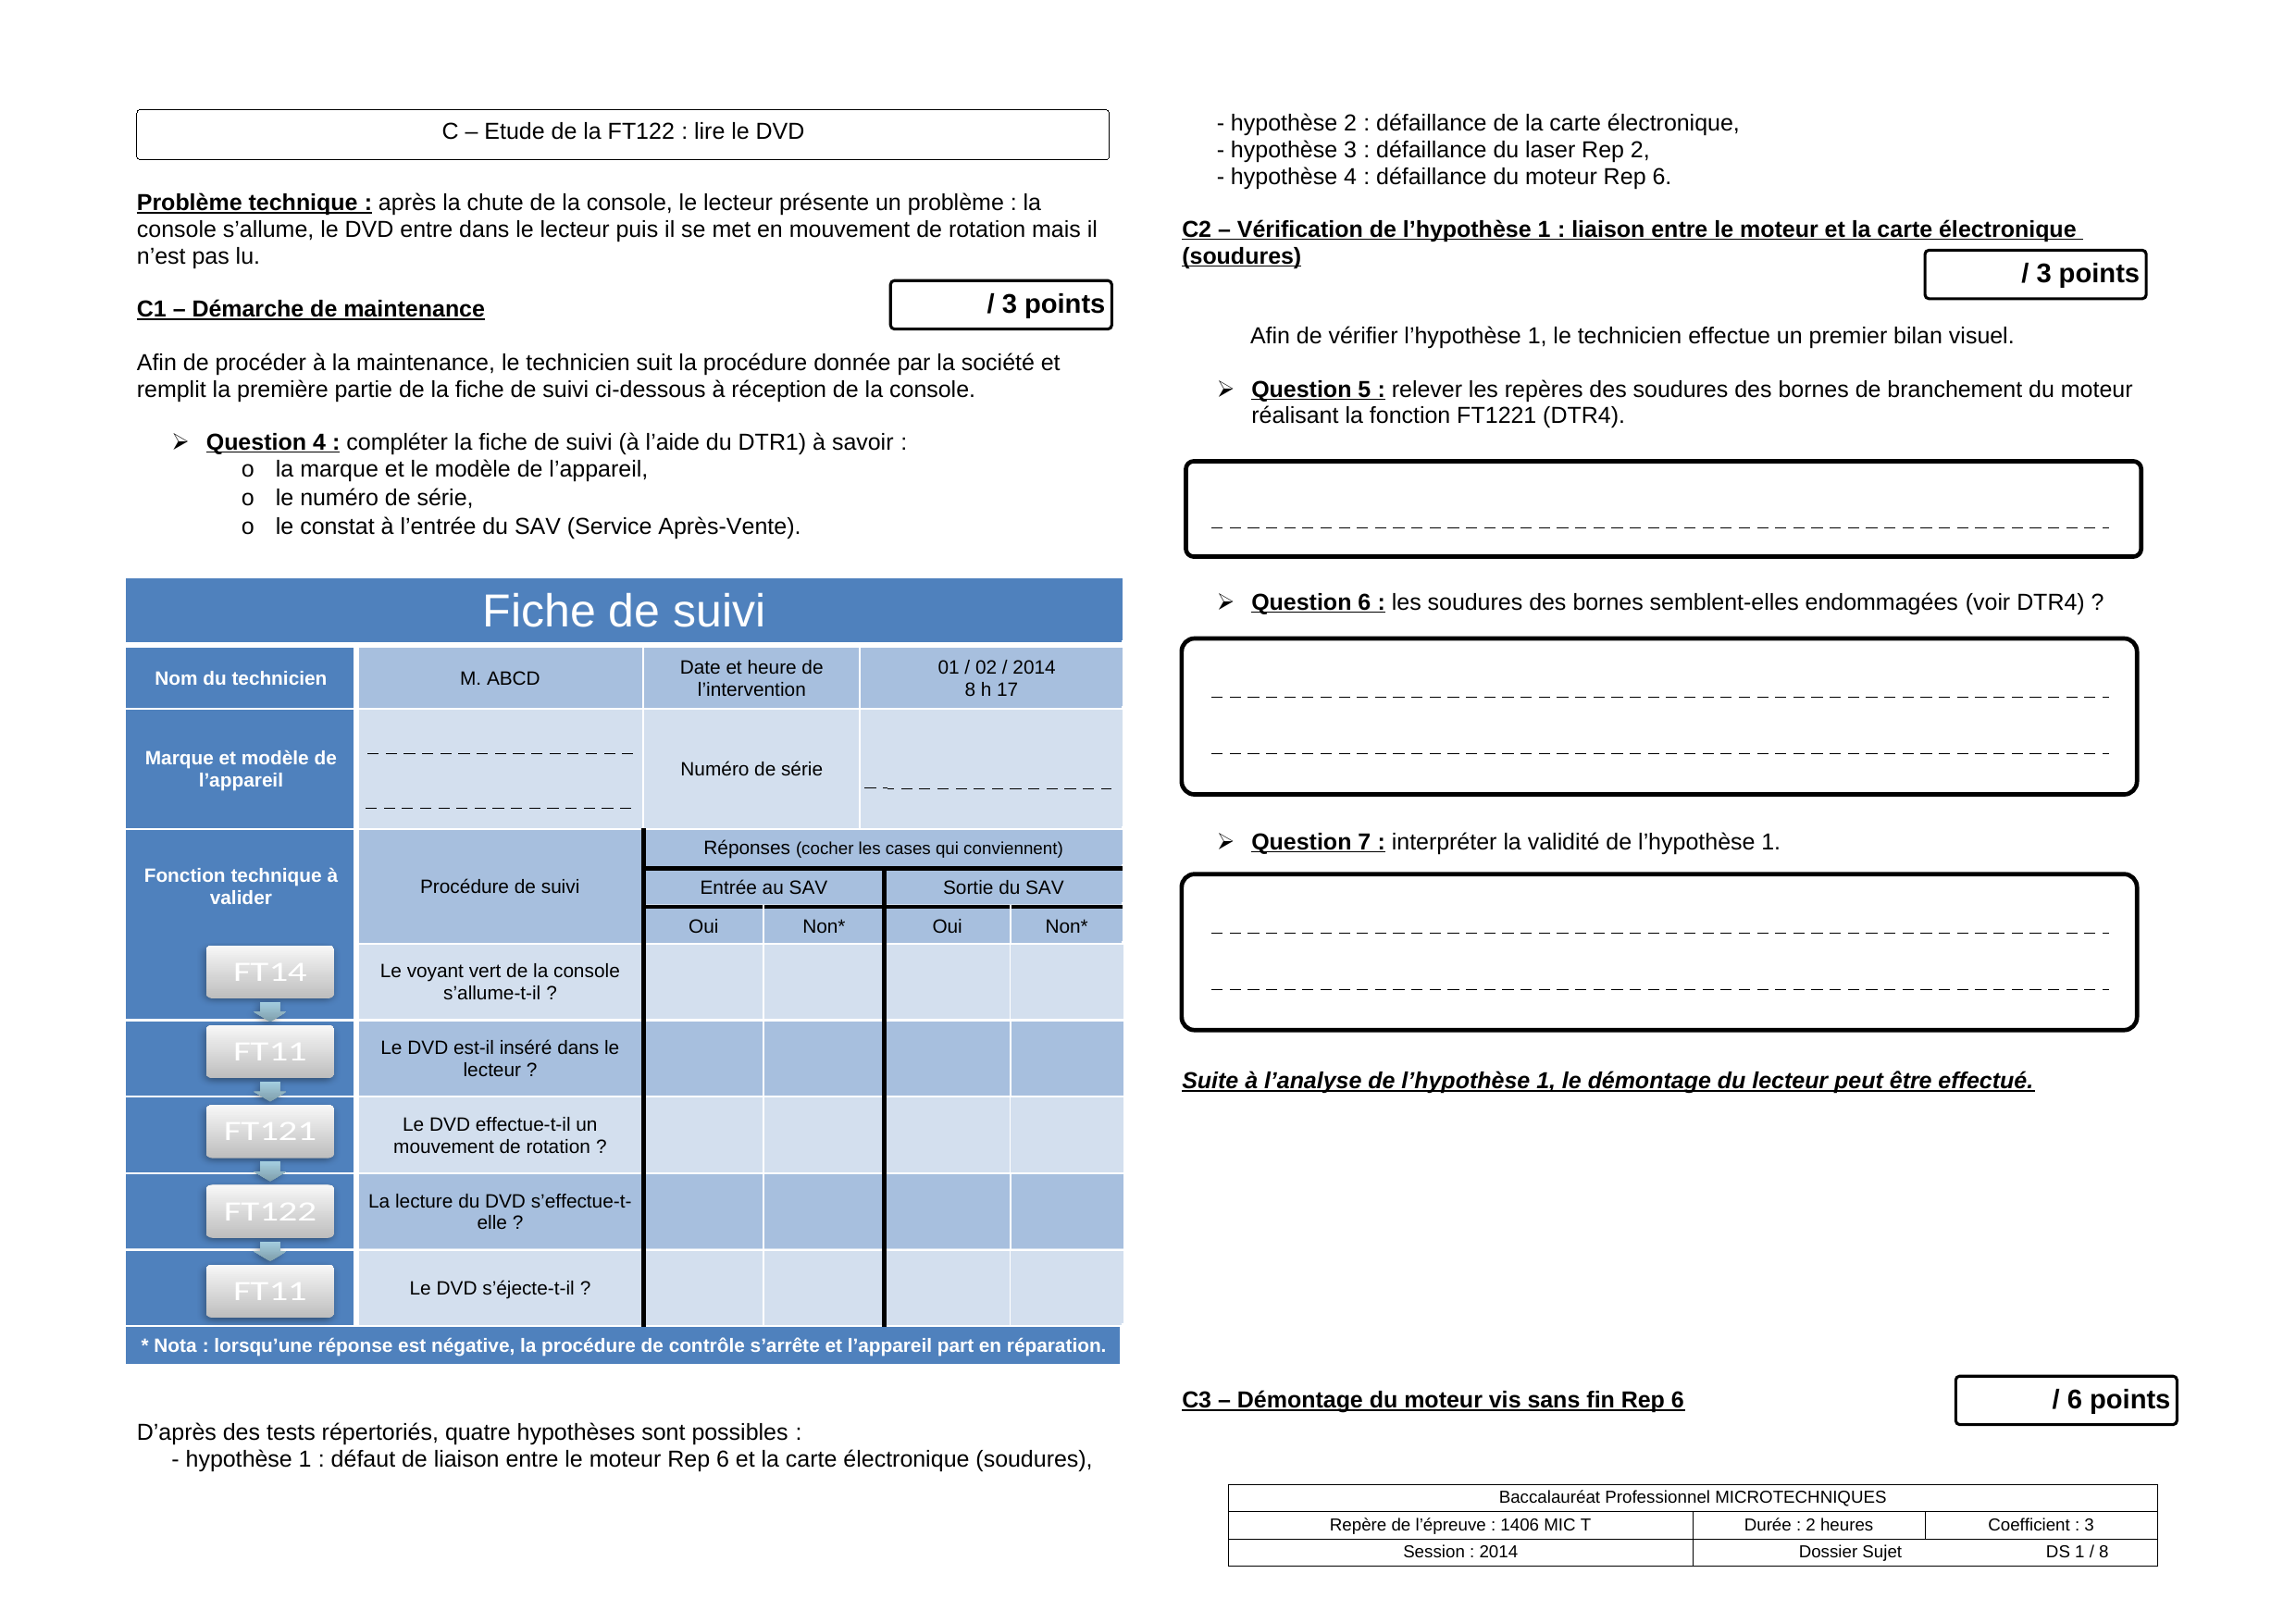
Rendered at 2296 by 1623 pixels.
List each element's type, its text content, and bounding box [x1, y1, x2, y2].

list Question 6 : les soudures des bornes semblent-elles endommagées (voir DTR4) ? [1216, 588, 2159, 614]
table_cell [126, 1022, 256, 1096]
text C3 – Démontage du moteur vis sans fin Rep 6 [1182, 1386, 1954, 1413]
table_cell Le DVD s’éjecte-t-il ? [359, 1251, 641, 1325]
table_cell [646, 945, 763, 1019]
table_cell [887, 1251, 1010, 1325]
list le numéro de série, [241, 484, 1113, 513]
text - hypothèse 3 : défaillance du laser Rep 2, [1182, 136, 2159, 163]
table_cell Le voyant vert de la console s’allume-t-il ? [359, 945, 641, 1019]
table_cell [126, 1251, 255, 1325]
table_cell Sortie du SAV [887, 871, 1123, 904]
table_cell [861, 710, 1123, 828]
table_cell [887, 1022, 1010, 1096]
table_cell Entrée au SAV [646, 871, 882, 904]
table_cell [887, 945, 1010, 1019]
table_cell [1011, 945, 1123, 1019]
table_cell Réponses (cocher les cases qui conviennent) [646, 830, 1123, 866]
list la marque et le modèle de l’appareil, [241, 455, 1113, 484]
list Question 7 : interpréter la validité de l’hypothèse 1. [1216, 827, 2159, 854]
table_cell * Nota : lorsqu’une réponse est négative, la procédure de contrôle s’arrête et l’appareil part en réparation. [126, 1327, 1120, 1364]
table_cell Oui [887, 909, 1010, 943]
table_cell Procédure de suivi [359, 830, 641, 943]
table_cell Date et heure de l’intervention [644, 648, 859, 708]
text D’après des tests répertoriés, quatre hypothèses sont possibles : [137, 1419, 1113, 1445]
table_cell [279, 1022, 354, 1096]
table_cell [279, 1097, 354, 1172]
table_cell [764, 945, 882, 1019]
table_cell Marque et modèle de l’appareil [126, 710, 354, 828]
table_cell La lecture du DVD s’effectue-t-elle ? [359, 1174, 641, 1248]
table_cell Non* [1011, 909, 1123, 943]
table_cell [646, 1174, 763, 1248]
table_cell [646, 1022, 763, 1096]
table_cell [764, 1097, 882, 1172]
table_cell [359, 710, 642, 828]
table_cell [283, 943, 354, 1019]
table_cell [126, 1174, 256, 1248]
table_cell Oui [646, 909, 763, 943]
table_cell [1011, 1174, 1123, 1248]
text Afin de procéder à la maintenance, le technicien suit la procédure donnée par la société et remplit la première partie de la fiche de suivi ci-dessous à réception de la console. [137, 349, 1113, 402]
text - hypothèse 1 : défaut de liaison entre le moteur Rep 6 et la carte électronique (soudures), [137, 1445, 1113, 1472]
table_cell Fonction technique à valider [126, 830, 354, 943]
table_cell [646, 1251, 763, 1325]
table_cell [1011, 1251, 1123, 1325]
text C1 – Démarche de maintenance [137, 295, 888, 322]
table_cell [1011, 1097, 1123, 1172]
table_cell Numéro de série [644, 710, 859, 828]
table_cell [887, 1097, 1010, 1172]
table_cell [887, 1174, 1010, 1248]
table_cell [126, 1097, 256, 1172]
table_cell [126, 943, 254, 1019]
table_cell [764, 1022, 882, 1096]
text Problème technique : après la chute de la console, le lecteur présente un problème : la console s’allume, le DVD entre dans le lecteur puis il se met en mouvement de rotation mais il n’est pas lu. [137, 189, 1113, 269]
table_cell [281, 1251, 354, 1325]
table_cell M. ABCD [359, 648, 642, 708]
text - hypothèse 4 : défaillance du moteur Rep 6. [1182, 163, 2159, 189]
list le constat à l’entrée du SAV (Service Après-Vente). [241, 513, 1113, 541]
list Question 4 : compléter la fiche de suivi (à l’aide du DTR1) à savoir : [171, 428, 1113, 455]
table_cell [764, 1251, 882, 1325]
list Question 5 : relever les repères des soudures des bornes de branchement du moteur réalisant la fonction FT1221 (DTR4). [1216, 376, 2159, 428]
table_cell [646, 1097, 763, 1172]
table_cell Nom du technicien [126, 648, 354, 708]
table_cell Le DVD est-il inséré dans le lecteur ? [359, 1022, 641, 1096]
table_cell Non* [764, 909, 882, 943]
text - hypothèse 2 : défaillance de la carte électronique, [1182, 109, 2159, 136]
table_header Fiche de suivi [126, 578, 1123, 642]
table_cell [279, 1174, 354, 1248]
table_cell 01 / 02 / 2014 8 h 17 [861, 648, 1123, 708]
text Suite à l’analyse de l’hypothèse 1, le démontage du lecteur peut être effectué. [1182, 1067, 2159, 1094]
table_cell Le DVD effectue-t-il un mouvement de rotation ? [359, 1097, 641, 1172]
text C2 – Vérification de l’hypothèse 1 : liaison entre le moteur et la carte électronique (soudures) [1182, 216, 2159, 269]
text Afin de vérifier l’hypothèse 1, le technicien effectue un premier bilan visuel. [1182, 322, 2159, 349]
table_cell [1011, 1022, 1123, 1096]
table_cell [764, 1174, 882, 1248]
